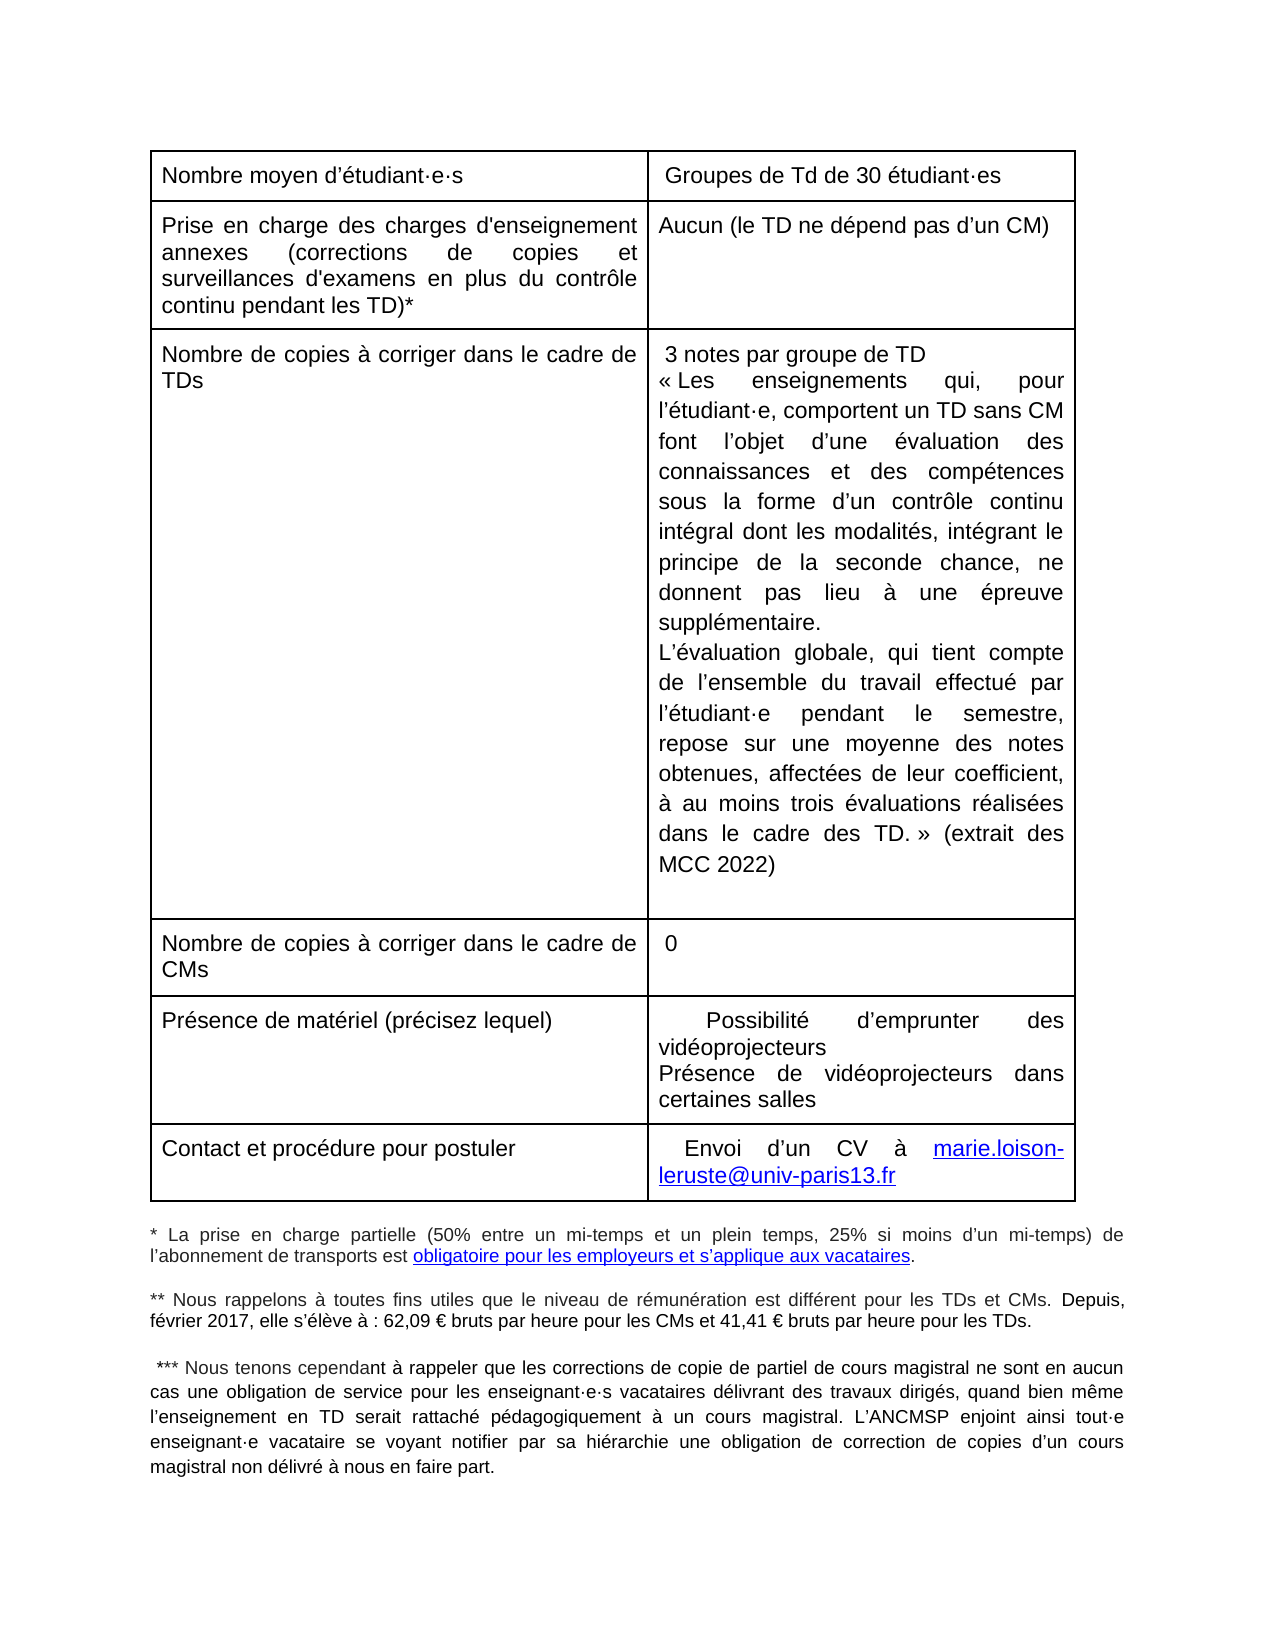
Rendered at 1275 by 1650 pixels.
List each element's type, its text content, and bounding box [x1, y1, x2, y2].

text * La prise en charge partielle (50% entre un mi-temps et un plein temps, 25% si moins d’un mi-temps) de l’abonnement de transports est obligatoire pour les employeurs et s’applique aux vacataires. [150, 1224, 1125, 1267]
table_cell Nombre de copies à corriger dans le cadre de CMs [152, 920, 647, 994]
table_cell Envoi d’un CV à marie.loison-leruste@univ-paris13.fr [649, 1125, 1074, 1200]
table_cell 0 [649, 920, 1074, 994]
table_cell Contact et procédure pour postuler [152, 1125, 647, 1200]
table_cell Prise en charge des charges d'enseignement annexes (corrections de copies et surveillances d'examens en plus du contrôle continu pendant les TD)* [152, 202, 647, 328]
table_cell Aucun (le TD ne dépend pas d’un CM) [649, 202, 1074, 328]
text *** Nous tenons cependant à rappeler que les corrections de copie de partiel de cours magistral ne sont en aucun cas une obligation de service pour les enseignant·e·s vacataires délivrant des travaux dirigés, quand bien même l’enseignement en TD serait rattaché pédagogiquement à un cours magistral. L’ANCMSP enjoint ainsi tout·e enseignant·e vacataire se voyant notifier par sa hiérarchie une obligation de correction de copies d’un cours magistral non délivré à nous en faire part. [150, 1356, 1125, 1477]
text ** Nous rappelons à toutes fins utiles que le niveau de rémunération est différent pour les TDs et CMs. Depuis, février 2017, elle s’élève à : 62,09 € bruts par heure pour les CMs et 41,41 € bruts par heure pour les TDs. [150, 1288, 1125, 1331]
table_cell 3 notes par groupe de TD « Les enseignements qui, pour l’étudiant·e, comportent un TD sans CM font l’objet d’une évaluation des connaissances et des compétences sous la forme d’un contrôle continu intégral dont les modalités, intégrant le principe de la seconde chance, ne donnent pas lieu à une épreuve supplémentaire. L’évaluation globale, qui tient compte de l’ensemble du travail effectué par l’étudiant·e pendant le semestre, repose sur une moyenne des notes obtenues, affectées de leur coefficient, à au moins trois évaluations réalisées dans le cadre des TD. » (extrait des MCC 2022) [649, 330, 1074, 917]
table_cell Nombre de copies à corriger dans le cadre de TDs [152, 330, 647, 917]
table_cell Nombre moyen d’étudiant·e·s [152, 152, 647, 200]
table_cell Groupes de Td de 30 étudiant·es [649, 152, 1074, 200]
table_cell Possibilité d’emprunter des vidéoprojecteurs Présence de vidéoprojecteurs dans certaines salles [649, 997, 1074, 1123]
table_cell Présence de matériel (précisez lequel) [152, 997, 647, 1123]
